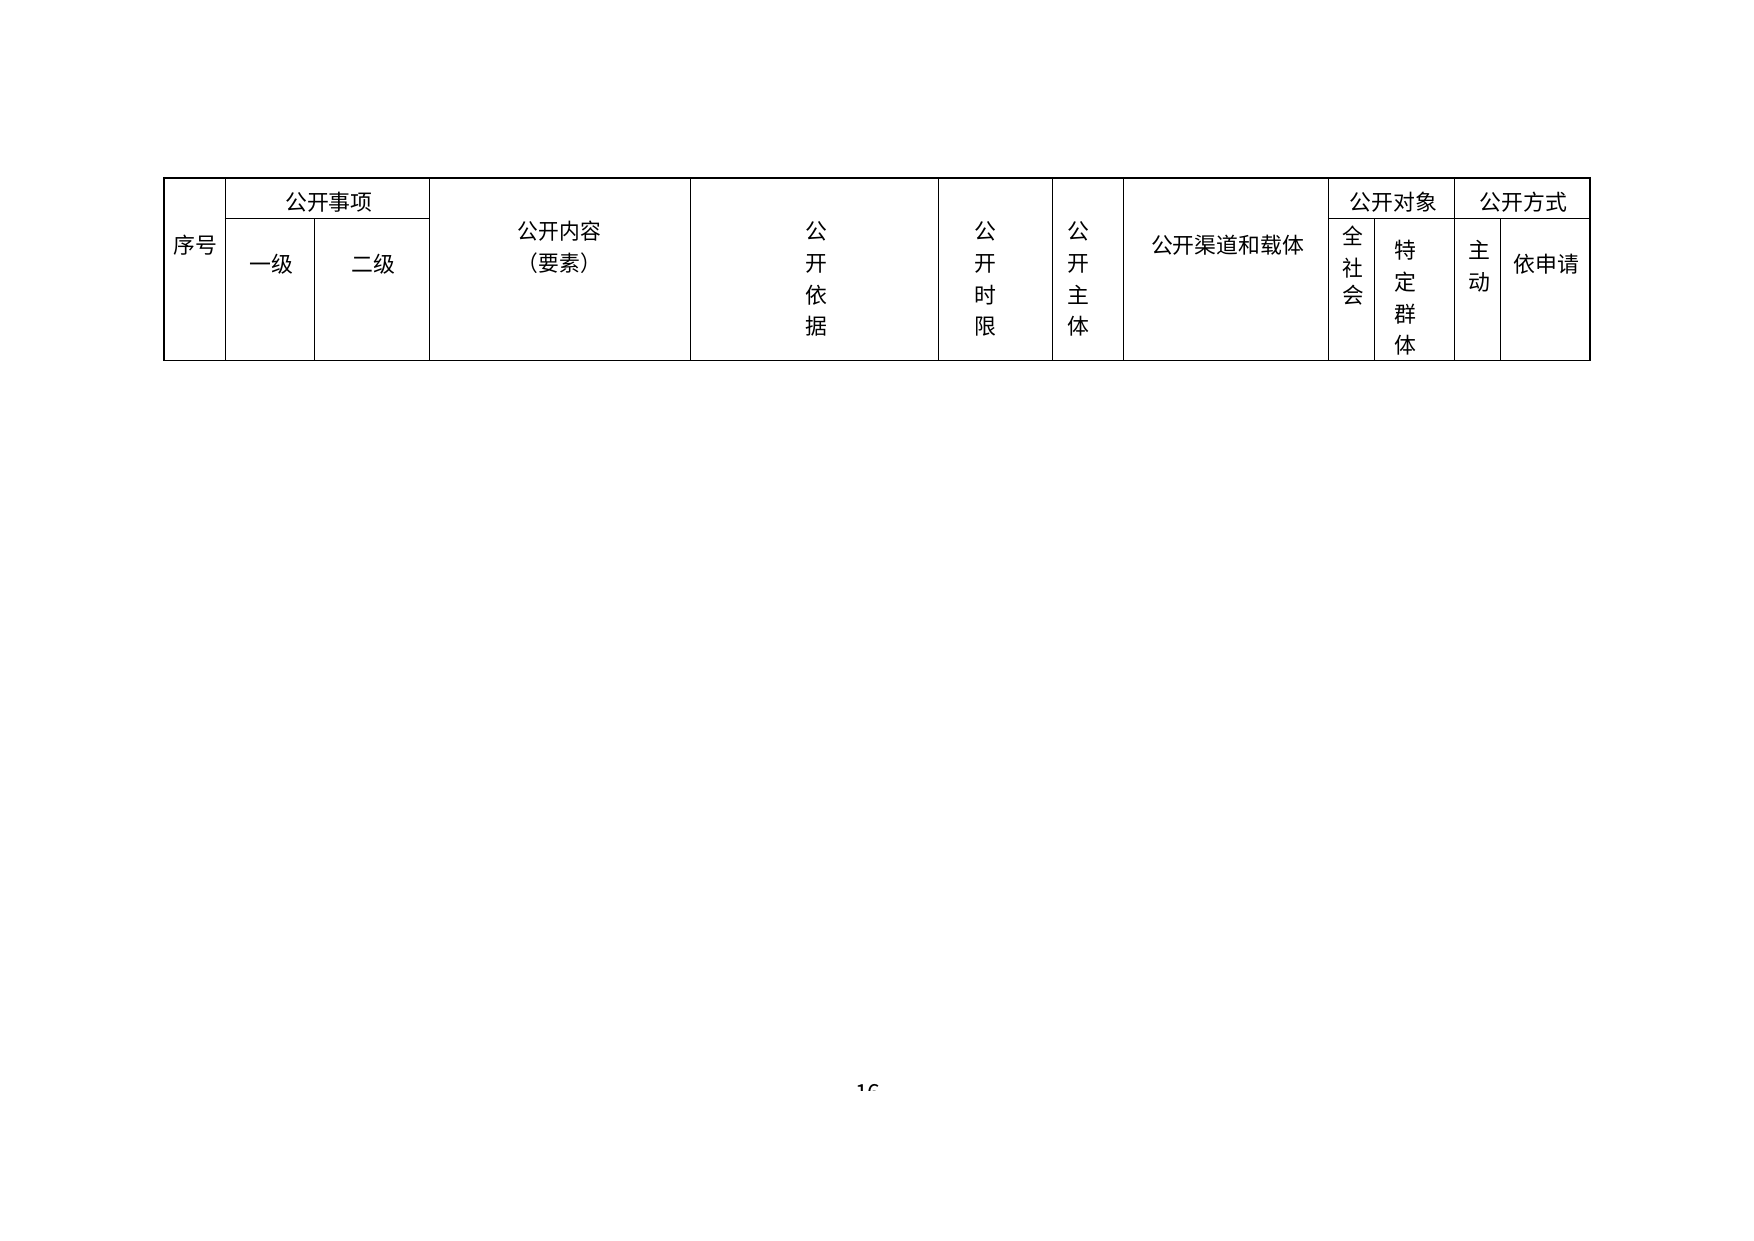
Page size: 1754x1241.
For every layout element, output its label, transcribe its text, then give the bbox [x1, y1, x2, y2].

table_header 公开依据 [691, 179, 938, 360]
table_header 序号 [165, 179, 225, 360]
table_header 公开内容 （要素） [430, 179, 690, 360]
table_header 公开渠道和载体 [1124, 179, 1328, 360]
table_cell 特定群体 [1375, 219, 1454, 360]
table_cell 二级 [315, 219, 429, 360]
table_header 公开主体 [1053, 179, 1123, 360]
table_header 公开方式 [1455, 179, 1589, 218]
table_cell 主动 [1455, 219, 1500, 360]
table_cell 依申请 [1501, 219, 1589, 360]
table_header 公开事项 [226, 179, 429, 218]
table_header 公开时限 [939, 179, 1052, 360]
table_header 公开对象 [1329, 179, 1454, 218]
table_cell 全社 会 [1329, 219, 1374, 360]
table_cell 一级 [226, 219, 314, 360]
